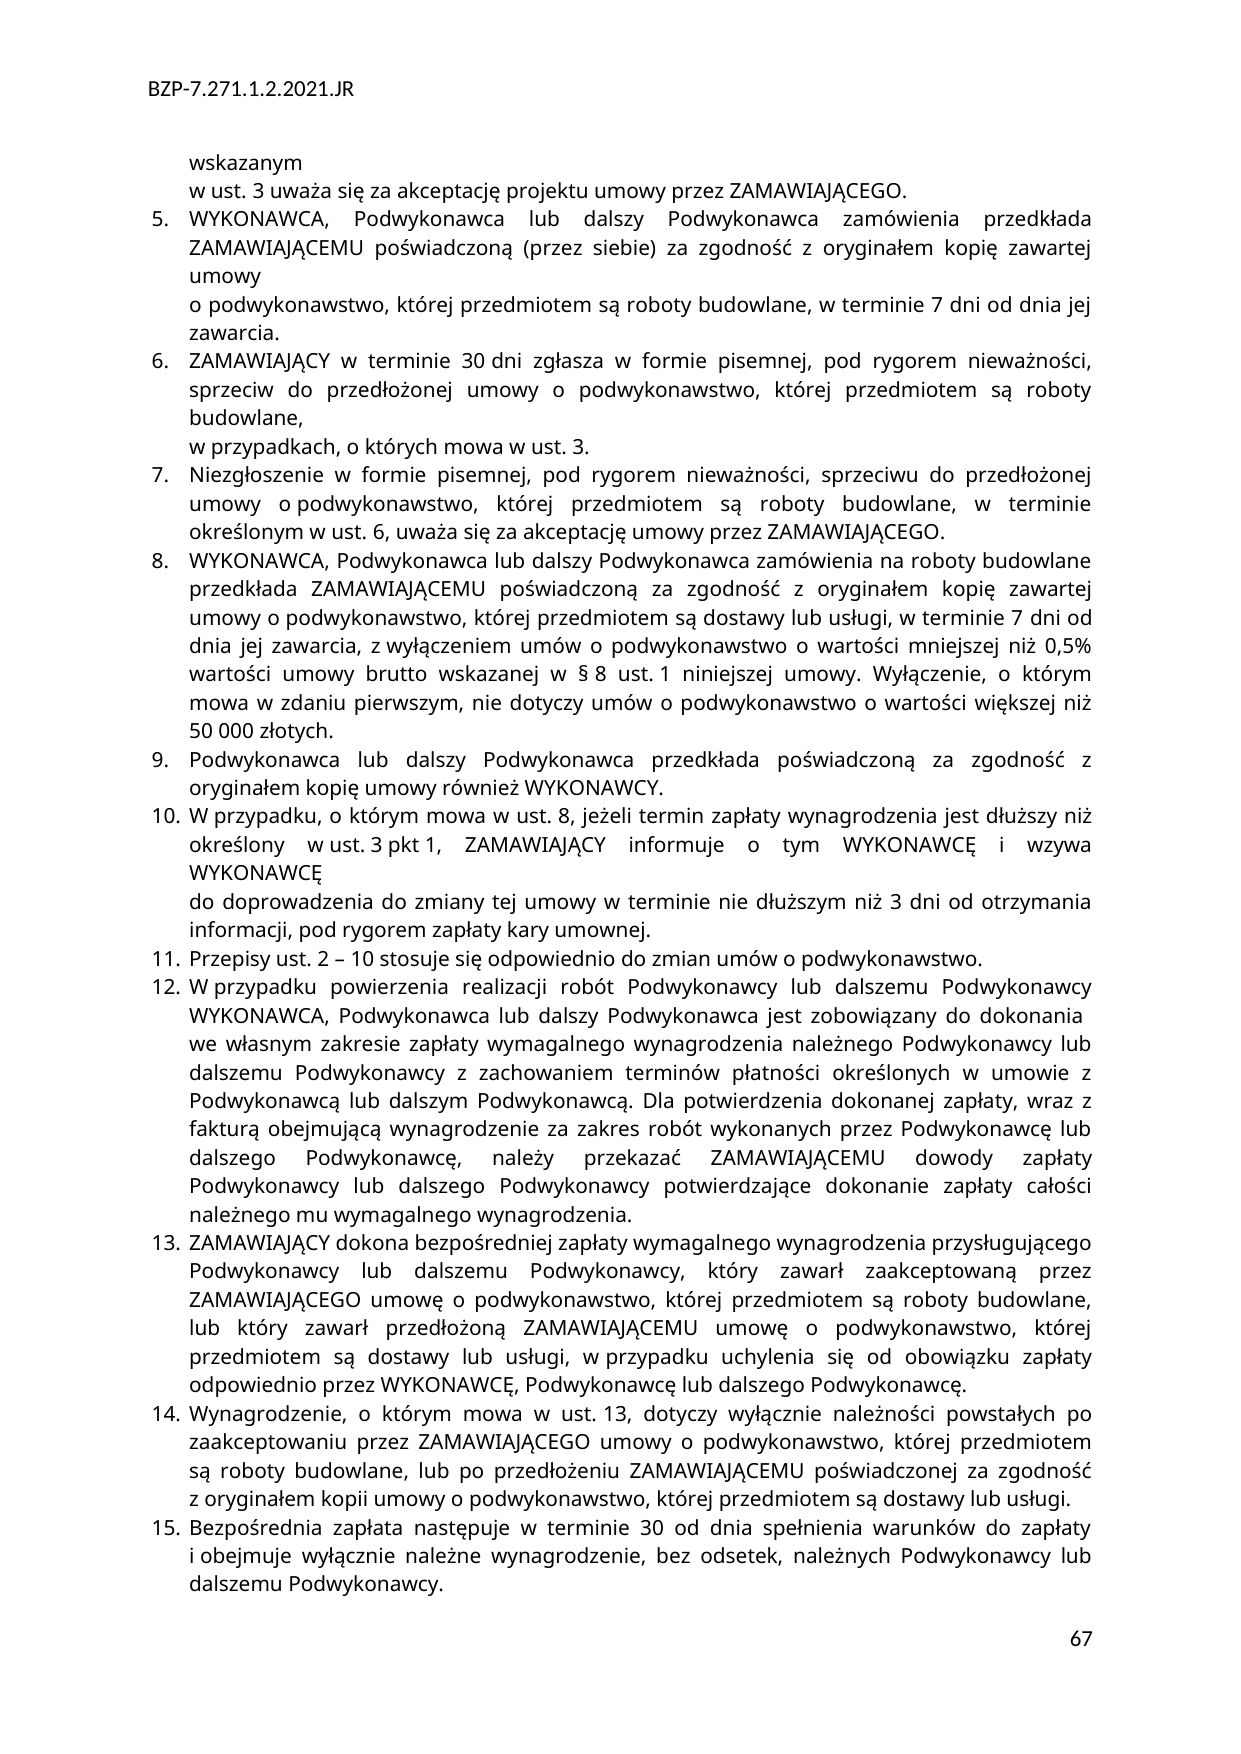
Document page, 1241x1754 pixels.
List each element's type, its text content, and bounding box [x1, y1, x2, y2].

list Przepisy ust. 2 – 10 stosuje się odpowiednio do zmian umów o podwykonawstwo. [151, 944, 1093, 972]
list W przypadku powierzenia realizacji robót Podwykonawcy lub dalszemu Podwykonawcy WYKONAWCA, Podwykonawca lub dalszy Podwykonawca jest zobowiązany do dokonania we własnym zakresie zapłaty wymagalnego wynagrodzenia należnego Podwykonawcy lub dalszemu Podwykonawcy z zachowaniem terminów płatności określonych w umowie z Podwykonawcą lub dalszym Podwykonawcą. Dla potwierdzenia dokonanej zapłaty, wraz z fakturą obejmującą wynagrodzenie za zakres robót wykonanych przez Podwykonawcę lub dalszego Podwykonawcę, należy przekazać ZAMAWIAJĄCEMU dowody zapłaty Podwykonawcy lub dalszego Podwykonawcy potwierdzające dokonanie zapłaty całości należnego mu wymagalnego wynagrodzenia. [151, 972, 1093, 1228]
list ZAMAWIAJĄCY w terminie 30 dni zgłasza w formie pisemnej, pod rygorem nieważności, sprzeciw do przedłożonej umowy o podwykonawstwo, której przedmiotem są roboty budowlane, w przypadkach, o których mowa w ust. 3. [151, 347, 1093, 460]
list WYKONAWCA, Podwykonawca lub dalszy Podwykonawca zamówienia na roboty budowlane przedkłada ZAMAWIAJĄCEMU poświadczoną za zgodność z oryginałem kopię zawartej umowy o podwykonawstwo, której przedmiotem są dostawy lub usługi, w terminie 7 dni od dnia jej zawarcia, z wyłączeniem umów o podwykonawstwo o wartości mniejszej niż 0,5% wartości umowy brutto wskazanej w § 8 ust. 1 niniejszej umowy. Wyłączenie, o którym mowa w zdaniu pierwszym, nie dotyczy umów o podwykonawstwo o wartości większej niż 50 000 złotych. [151, 546, 1093, 745]
list Podwykonawca lub dalszy Podwykonawca przedkłada poświadczoną za zgodność z oryginałem kopię umowy również WYKONAWCY. [151, 745, 1093, 802]
list Wynagrodzenie, o którym mowa w ust. 13, dotyczy wyłącznie należności powstałych po zaakceptowaniu przez ZAMAWIAJĄCEGO umowy o podwykonawstwo, której przedmiotem są roboty budowlane, lub po przedłożeniu ZAMAWIAJĄCEMU poświadczonej za zgodność z oryginałem kopii umowy o podwykonawstwo, której przedmiotem są dostawy lub usługi. [151, 1399, 1093, 1513]
list Niezgłoszenie w formie pisemnej, pod rygorem nieważności, sprzeciwu do przedłożonej umowy o podwykonawstwo, której przedmiotem są roboty budowlane, w terminie określonym w ust. 6, uważa się za akceptację umowy przez ZAMAWIAJĄCEGO. [151, 460, 1093, 546]
list Bezpośrednia zapłata następuje w terminie 30 od dnia spełnienia warunków do zapłaty i obejmuje wyłącznie należne wynagrodzenie, bez odsetek, należnych Podwykonawcy lub dalszemu Podwykonawcy. [151, 1513, 1093, 1598]
list WYKONAWCA, Podwykonawca lub dalszy Podwykonawca zamówienia przedkłada ZAMAWIAJĄCEMU poświadczoną (przez siebie) za zgodność z oryginałem kopię zawartej umowy o podwykonawstwo, której przedmiotem są roboty budowlane, w terminie 7 dni od dnia jej zawarcia. [151, 204, 1093, 347]
list ZAMAWIAJĄCY dokona bezpośredniej zapłaty wymagalnego wynagrodzenia przysługującego Podwykonawcy lub dalszemu Podwykonawcy, który zawarł zaakceptowaną przez ZAMAWIAJĄCEGO umowę o podwykonawstwo, której przedmiotem są roboty budowlane, lub który zawarł przedłożoną ZAMAWIAJĄCEMU umowę o podwykonawstwo, której przedmiotem są dostawy lub usługi, w przypadku uchylenia się od obowiązku zapłaty odpowiednio przez WYKONAWCĘ, Podwykonawcę lub dalszego Podwykonawcę. [151, 1228, 1093, 1399]
list W przypadku, o którym mowa w ust. 8, jeżeli termin zapłaty wynagrodzenia jest dłuższy niż określony w ust. 3 pkt 1, ZAMAWIAJĄCY informuje o tym WYKONAWCĘ i wzywa WYKONAWCĘ do doprowadzenia do zmiany tej umowy w terminie nie dłuższym niż 3 dni od otrzymania informacji, pod rygorem zapłaty kary umownej. [151, 802, 1093, 944]
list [151, 148, 1093, 204]
